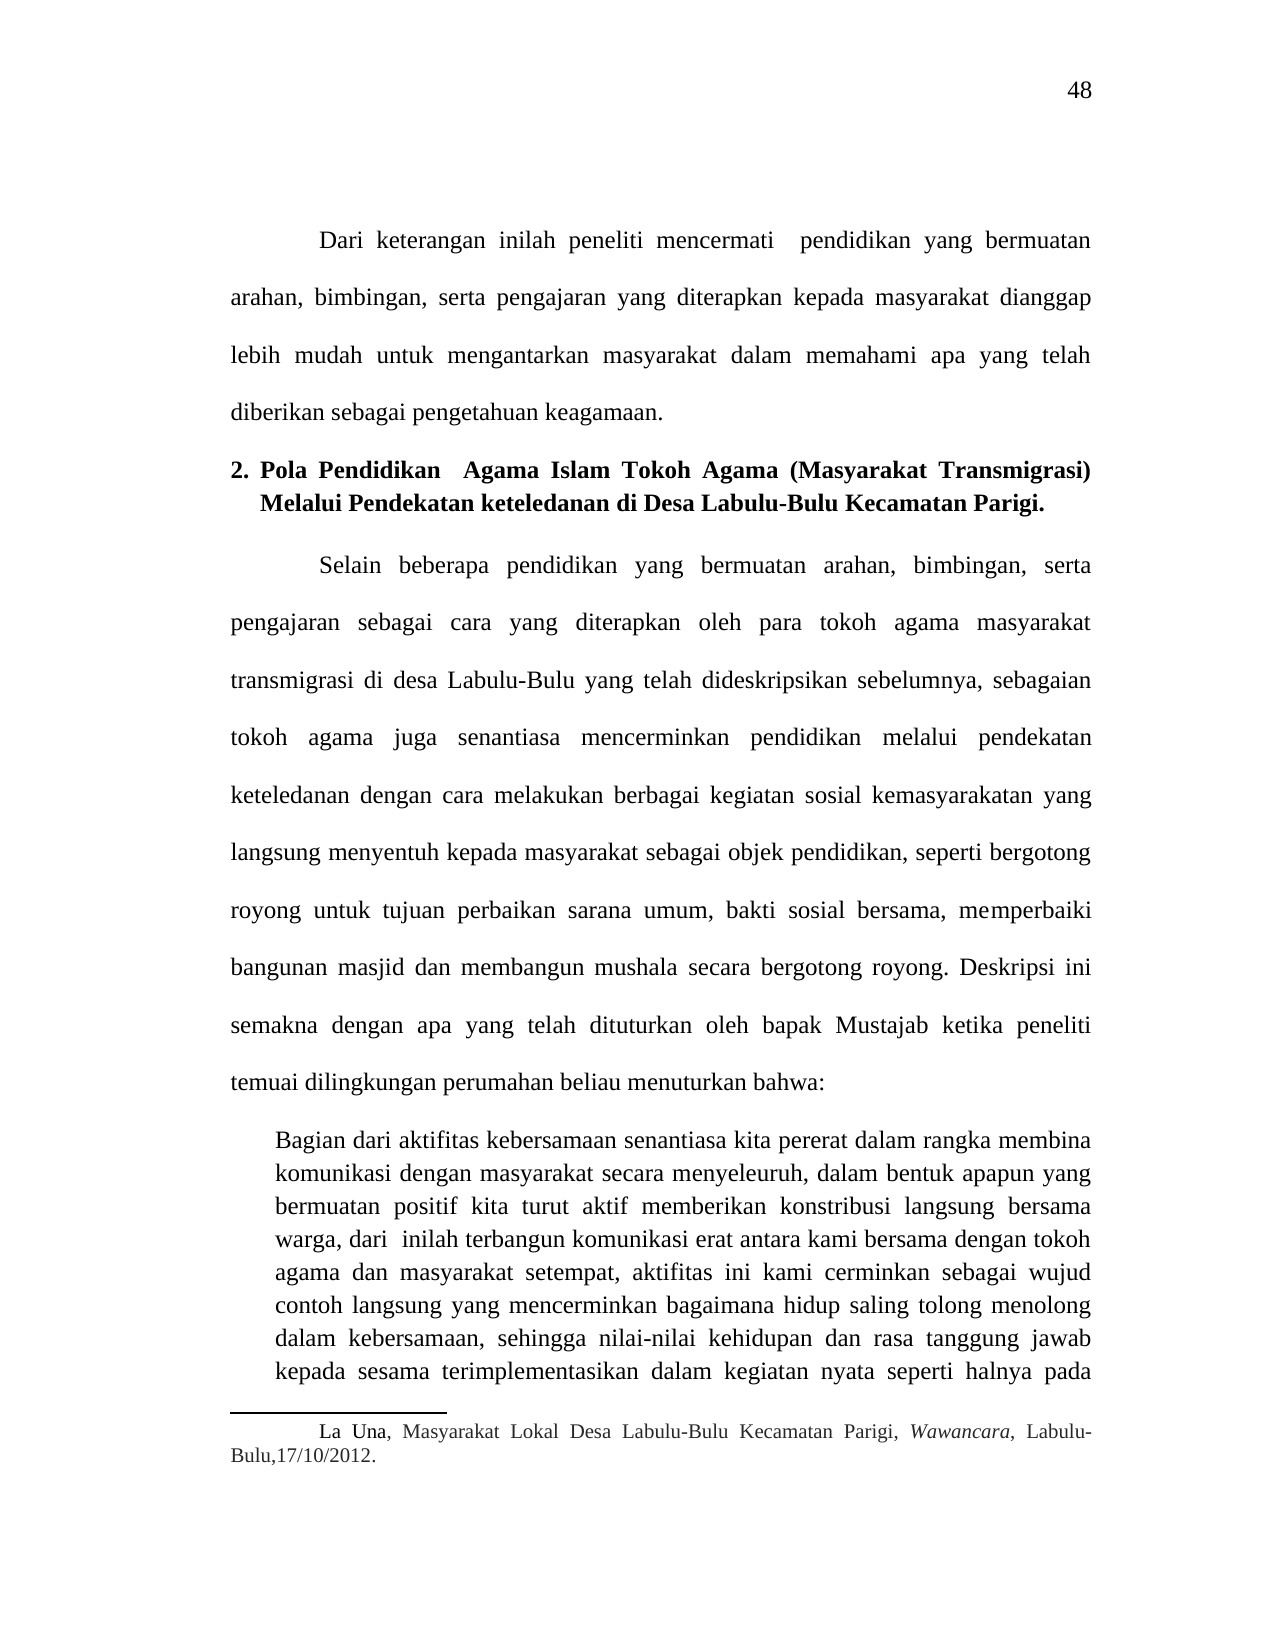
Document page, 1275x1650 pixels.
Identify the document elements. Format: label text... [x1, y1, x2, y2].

text Selain beberapa pendidikan yang bermuatan arahan, bimbingan, serta pengajaran sebagai cara yang diterapkan oleh para tokoh agama masyarakat transmigrasi di desa Labulu-Bulu yang telah dideskripsikan sebelumnya, sebagaian tokoh agama juga senantiasa mencerminkan pendidikan melalui pendekatan keteledanan dengan cara melakukan berbagai kegiatan sosial kemasyarakatan yang langsung menyentuh kepada masyarakat sebagai objek pendidikan, seperti bergotong royong untuk tujuan perbaikan sarana umum, bakti sosial bersama, memperbaiki bangunan masjid dan membangun mushala secara bergotong royong. Deskripsi ini semakna dengan apa yang telah dituturkan oleh bapak Mustajab ketika peneliti temuai dilingkungan perumahan beliau menuturkan bahwa: [230, 550, 1092, 1096]
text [275, 1125, 1092, 1385]
list Pola Pendidikan Agama Islam Tokoh Agama (Masyarakat Transmigrasi) Melalui Pendekatan keteledanan di Desa Labulu-Bulu Kecamatan Parigi. [230, 455, 1092, 517]
text Dari keterangan inilah peneliti mencermati pendidikan yang bermuatan arahan, bimbingan, serta pengajaran yang diterapkan kepada masyarakat dianggap lebih mudah untuk mengantarkan masyarakat dalam memahami apa yang telah diberikan sebagai pengetahuan keagamaan. [230, 225, 1092, 426]
